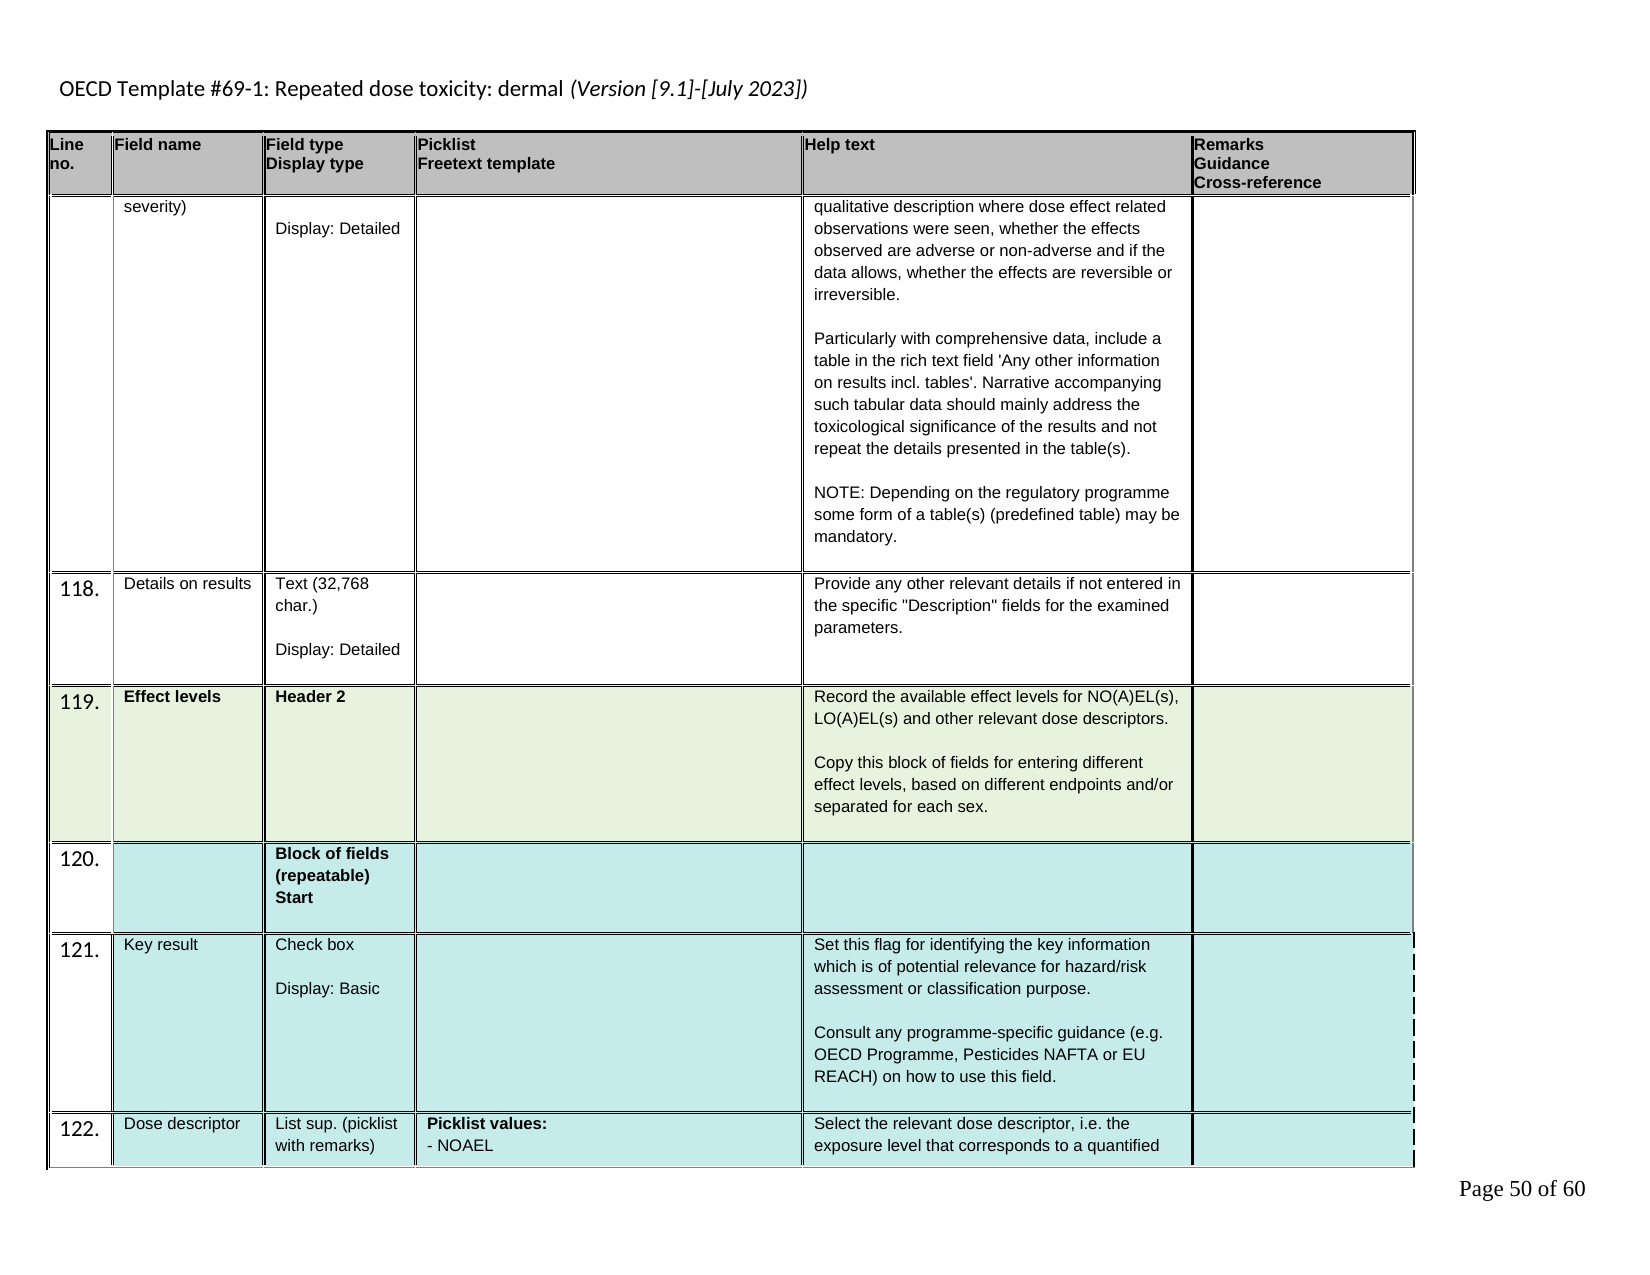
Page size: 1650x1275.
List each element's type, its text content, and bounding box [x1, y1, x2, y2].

table_cell [48, 194, 112, 571]
table_cell [114, 844, 262, 932]
table_cell Check box Display: Basic [266, 935, 414, 1111]
table_header Picklist Freetext template [416, 133, 803, 194]
table_header Field type Display type [264, 133, 416, 194]
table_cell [416, 1114, 803, 1166]
table_header Remarks Guidance Cross-reference [1192, 133, 1412, 194]
table_cell Details on results [114, 574, 262, 683]
table_cell Provide any other relevant details if not entered in the specific "Description" fields for the examined parameters. [804, 574, 1191, 683]
table_cell [50, 684, 111, 841]
table_cell [417, 197, 801, 571]
table_cell [1192, 841, 1414, 932]
table_header Line no. [50, 133, 112, 194]
table_header Field name [113, 132, 264, 194]
table_cell Dose descriptor [113, 1111, 264, 1166]
table_cell [804, 844, 1191, 932]
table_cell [264, 1114, 416, 1166]
table_cell [417, 935, 801, 1111]
table_cell [1194, 684, 1413, 841]
table_cell Text (32,768 char.) Display: Detailed [266, 197, 414, 571]
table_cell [803, 1114, 1192, 1166]
table_cell [48, 571, 112, 683]
table_cell [48, 841, 112, 932]
table_header Help text [803, 133, 1192, 194]
table_cell [1192, 194, 1414, 571]
table_cell Set this flag for identifying the key information which is of potential relevance for hazard/risk assessment or classification purpose. Consult any programme-specific guidance (e.g. OECD Programme, Pesticides NAFTA or EU REACH) on how to use this field. [804, 935, 1191, 1111]
table_cell [1192, 932, 1414, 1111]
table_cell Key result [114, 935, 262, 1111]
table_cell [417, 687, 801, 841]
table_cell [1192, 1111, 1414, 1166]
table_cell [417, 844, 801, 932]
table_cell [1192, 571, 1414, 683]
table_cell Description (incidence and severity) [114, 197, 262, 571]
table_cell [48, 1111, 112, 1166]
table_cell Block of fields (repeatable) Start [266, 844, 414, 932]
table_cell Record the available effect levels for NO(A)EL(s), LO(A)EL(s) and other relevant dose descriptors. Copy this block of fields for entering different effect levels, based on different endpoints and/or separated for each sex. [804, 687, 1191, 841]
table_cell Text (32,768 char.) Display: Detailed [266, 574, 414, 683]
table_cell [417, 574, 801, 683]
table_cell Effect levels [114, 687, 262, 841]
table_cell [48, 932, 112, 1111]
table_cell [804, 197, 1191, 571]
table_cell Header 2 [266, 687, 414, 841]
